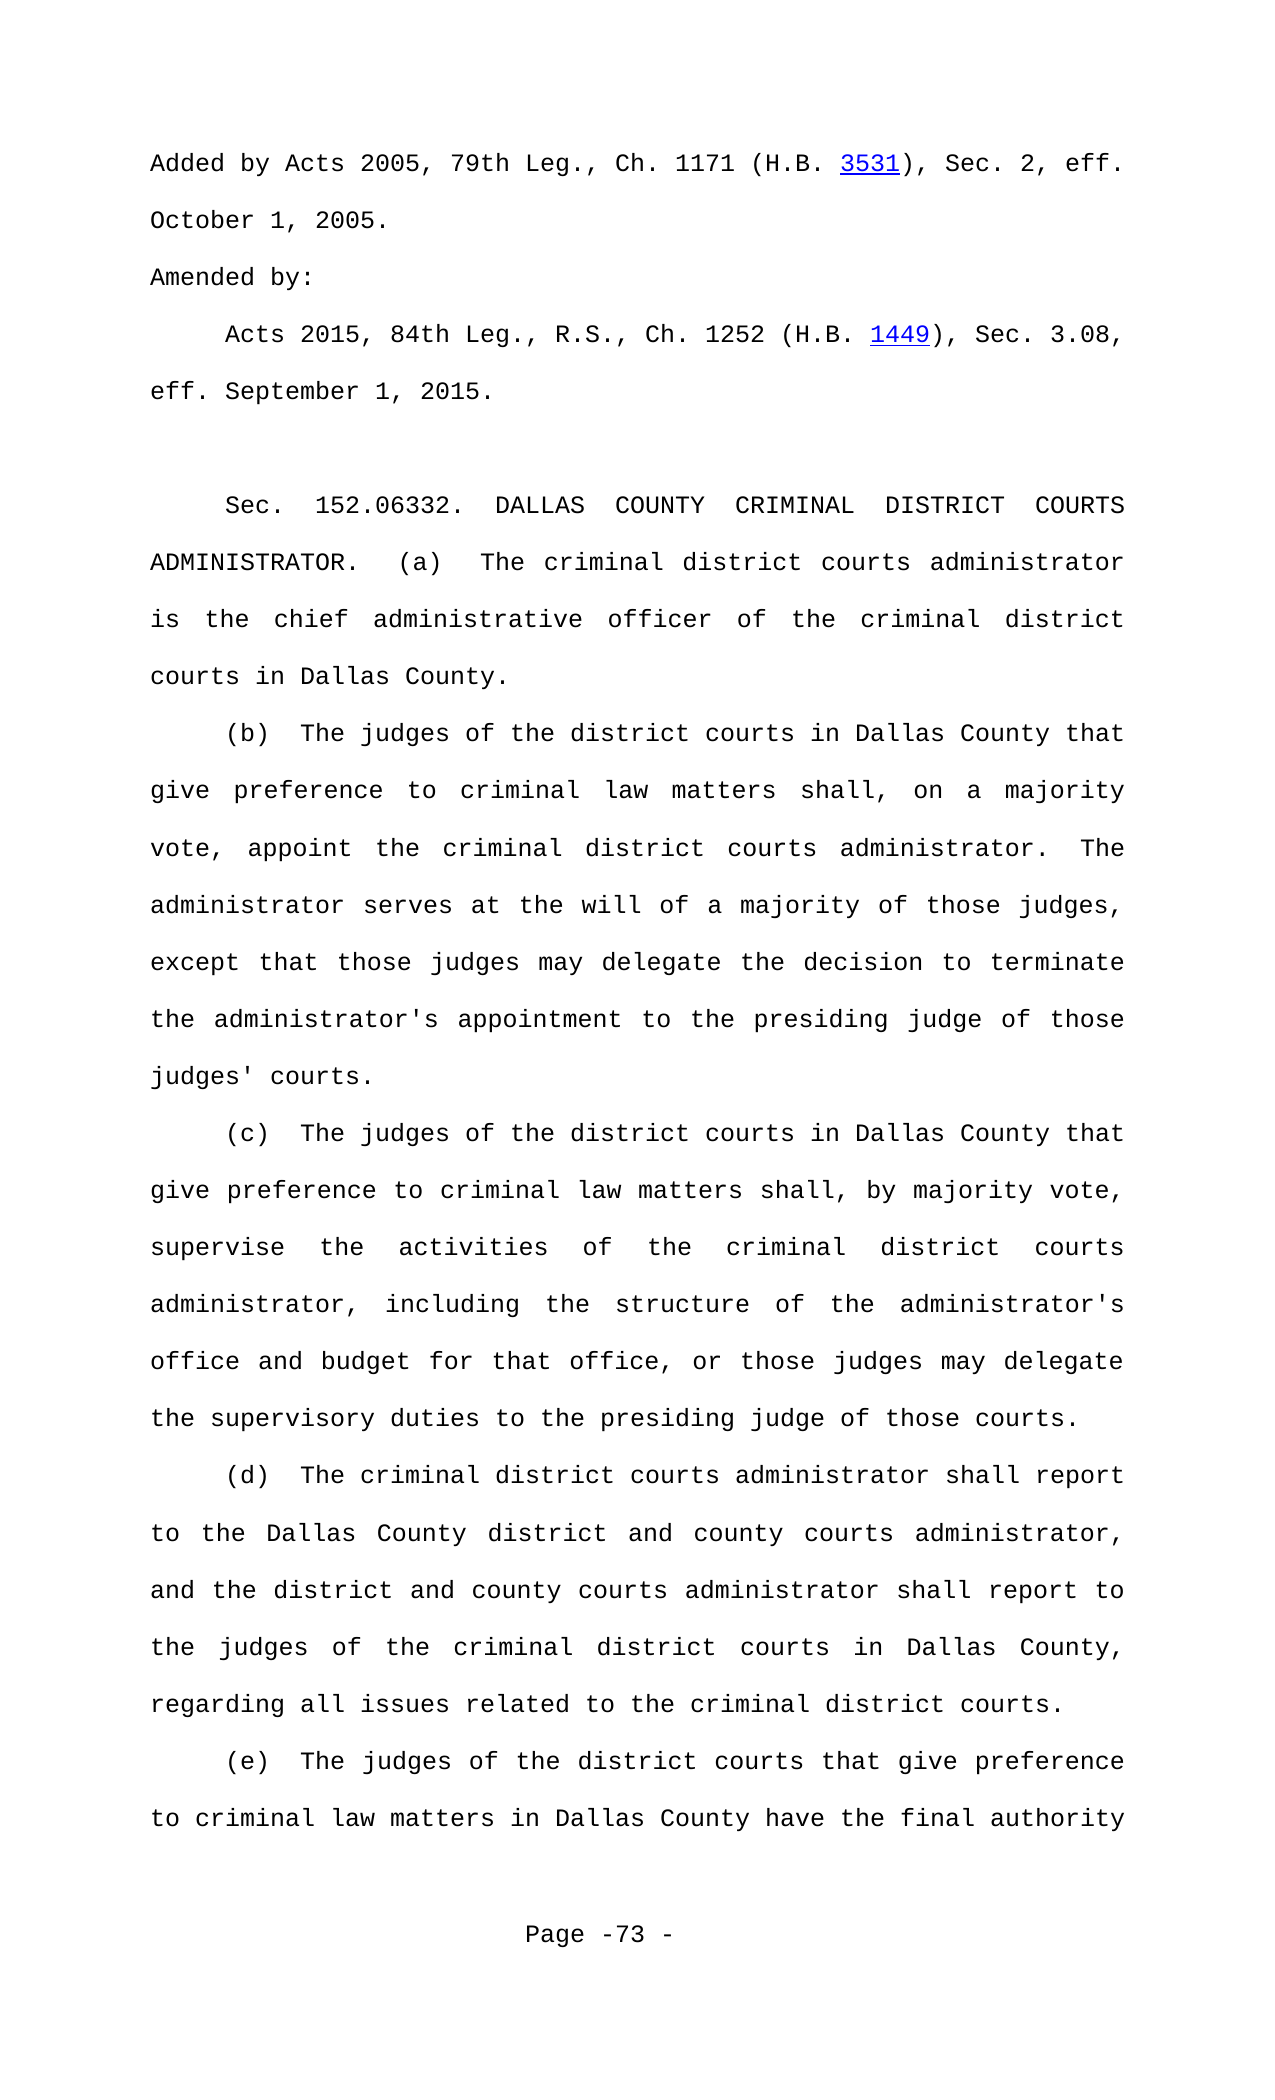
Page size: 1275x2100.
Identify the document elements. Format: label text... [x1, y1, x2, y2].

text Acts 2015, 84th Leg., R.S., Ch. 1252 (H.B. 1449), Sec. 3.08, eff. September 1, 2015. [150, 321, 1125, 407]
text (d) The criminal district courts administrator shall report to the Dallas County district and county courts administrator, and the district and county courts administrator shall report to the judges of the criminal district courts in Dallas County, regarding all issues related to the criminal district courts. [150, 1463, 1125, 1720]
text Added by Acts 2005, 79th Leg., Ch. 1171 (H.B. 3531), Sec. 2, eff. October 1, 2005. [150, 150, 1125, 236]
text (c) The judges of the district courts in Dallas County that give preference to criminal law matters shall, by majority vote, supervise the activities of the criminal district courts administrator, including the structure of the administrator's office and budget for that office, or those judges may delegate the supervisory duties to the presiding judge of those courts. [150, 1120, 1125, 1434]
text (b) The judges of the district courts in Dallas County that give preference to criminal law matters shall, on a majority vote, appoint the criminal district courts administrator. The administrator serves at the will of a majority of those judges, except that those judges may delegate the decision to terminate the administrator's appointment to the presiding judge of those judges' courts. [150, 721, 1125, 1092]
text Amended by: [150, 264, 1125, 293]
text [150, 1748, 1125, 1834]
text Sec. 152.06332. DALLAS COUNTY CRIMINAL DISTRICT COURTS ADMINISTRATOR. (a) The criminal district courts administrator is the chief administrative officer of the criminal district courts in Dallas County. [150, 492, 1125, 692]
